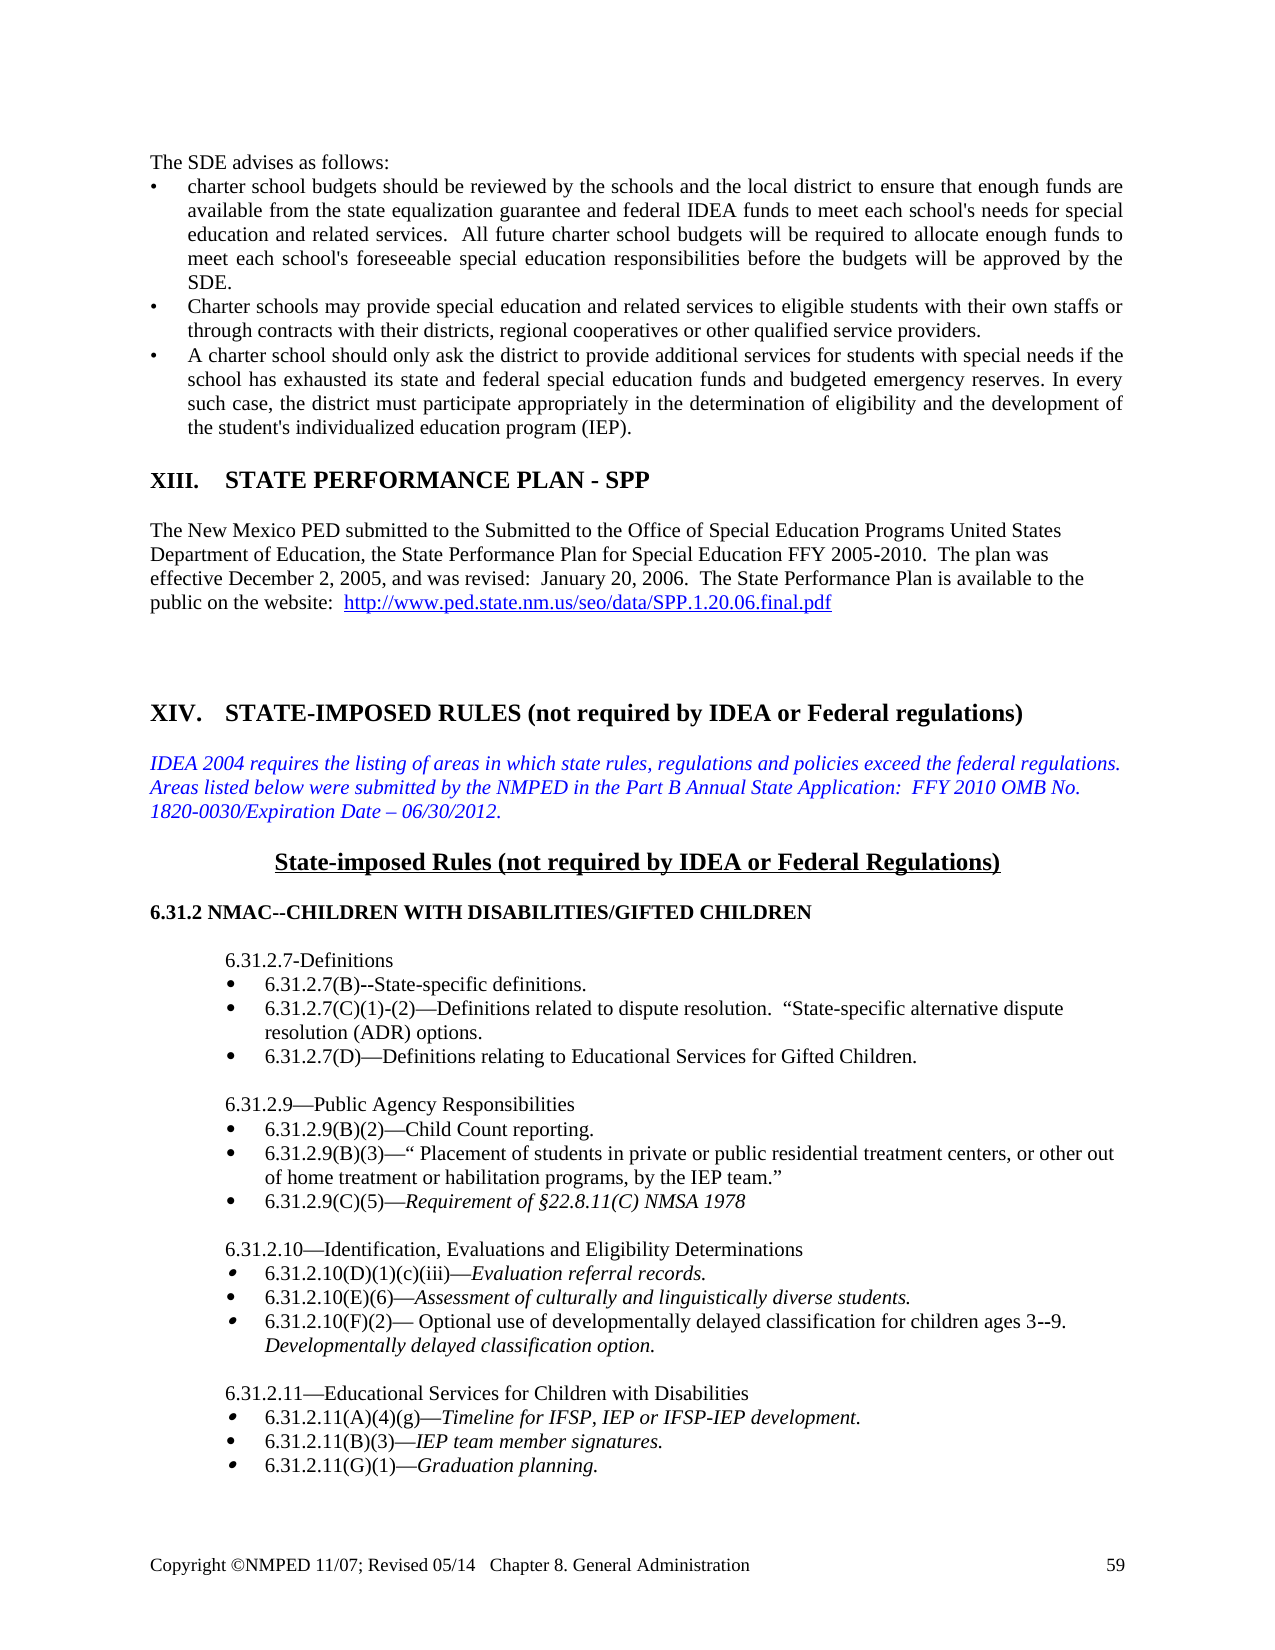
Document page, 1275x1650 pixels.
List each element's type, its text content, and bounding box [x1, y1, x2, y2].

list 6.31.2.11(G)(1)—Graduation planning. [227, 1453, 1125, 1477]
text 6.31.2.7-Definitions [150, 948, 1125, 972]
list 6.31.2.11(A)(4)(g)—Timeline for IFSP, IEP or IFSP-IEP development. [227, 1405, 1125, 1429]
text The SDE advises as follows: [150, 150, 1125, 174]
list 6.31.2.9(B)(2)—Child Count reporting. [227, 1116, 1125, 1141]
text 6.31.2 NMAC--CHILDREN WITH DISABILITIES/GIFTED CHILDREN [150, 900, 1125, 924]
list 6.31.2.7(B)--State-specific definitions. [227, 972, 1125, 996]
list 6.31.2.9(B)(3)—“ Placement of students in private or public residential treatment centers, or other out of home treatment or habilitation programs, by the IEP team.” [227, 1141, 1125, 1189]
text • Charter schools may provide special education and related services to eligible students with their own staffs or through contracts with their districts, regional cooperatives or other qualified service providers. [150, 294, 1125, 342]
text • A charter school should only ask the district to provide additional services for students with special needs if the school has exhausted its state and federal special education funds and budgeted emergency reserves. In every such case, the district must participate appropriately in the determination of eligibility and the development of the student's individualized education program (IEP). [150, 342, 1125, 439]
text XIV. STATE-IMPOSED RULES (not required by IDEA or Federal regulations) [150, 698, 1125, 727]
list 6.31.2.10(E)(6)—Assessment of culturally and linguistically diverse students. [227, 1285, 1125, 1309]
list 6.31.2.7(D)—Definitions relating to Educational Services for Gifted Children. [227, 1044, 1125, 1068]
list 6.31.2.9(C)(5)—Requirement of §22.8.11(C) NMSA 1978 [227, 1189, 1125, 1213]
text XIII. STATE PERFORMANCE PLAN - SPP [150, 465, 1125, 494]
text 6.31.2.9—Public Agency Responsibilities [150, 1092, 1125, 1116]
list 6.31.2.10(F)(2)— Optional use of developmentally delayed classification for children ages 3--9. Developmentally delayed classification option. [227, 1309, 1125, 1357]
text 6.31.2.11—Educational Services for Children with Disabilities [225, 1381, 1125, 1405]
text IDEA 2004 requires the listing of areas in which state rules, regulations and policies exceed the federal regulations. Areas listed below were submitted by the NMPED in the Part B Annual State Application: FFY 2010 OMB No. 1820-0030/Expiration Date – 06/30/2012. [150, 751, 1125, 823]
list 6.31.2.7(C)(1)-(2)—Definitions related to dispute resolution. “State-specific alternative dispute resolution (ADR) options. [227, 996, 1125, 1044]
text 6.31.2.10—Identification, Evaluations and Eligibility Determinations [225, 1237, 1125, 1261]
text • charter school budgets should be reviewed by the schools and the local district to ensure that enough funds are available from the state equalization guarantee and federal IDEA funds to meet each school's needs for special education and related services. All future charter school budgets will be required to allocate enough funds to meet each school's foreseeable special education responsibilities before the budgets will be approved by the SDE. [150, 174, 1125, 294]
text The New Mexico PED submitted to the Submitted to the Office of Special Education Programs United States Department of Education, the State Performance Plan for Special Education FFY 2005-2010. The plan was effective December 2, 2005, and was revised: January 20, 2006. The State Performance Plan is available to the public on the website: http://www.ped.state.nm.us/seo/data/SPP.1.20.06.final.pdf [150, 518, 1125, 614]
list 6.31.2.11(B)(3)—IEP team member signatures. [227, 1429, 1125, 1453]
text State-imposed Rules (not required by IDEA or Federal Regulations) [150, 847, 1125, 876]
list 6.31.2.10(D)(1)(c)(iii)—Evaluation referral records. [227, 1261, 1125, 1285]
